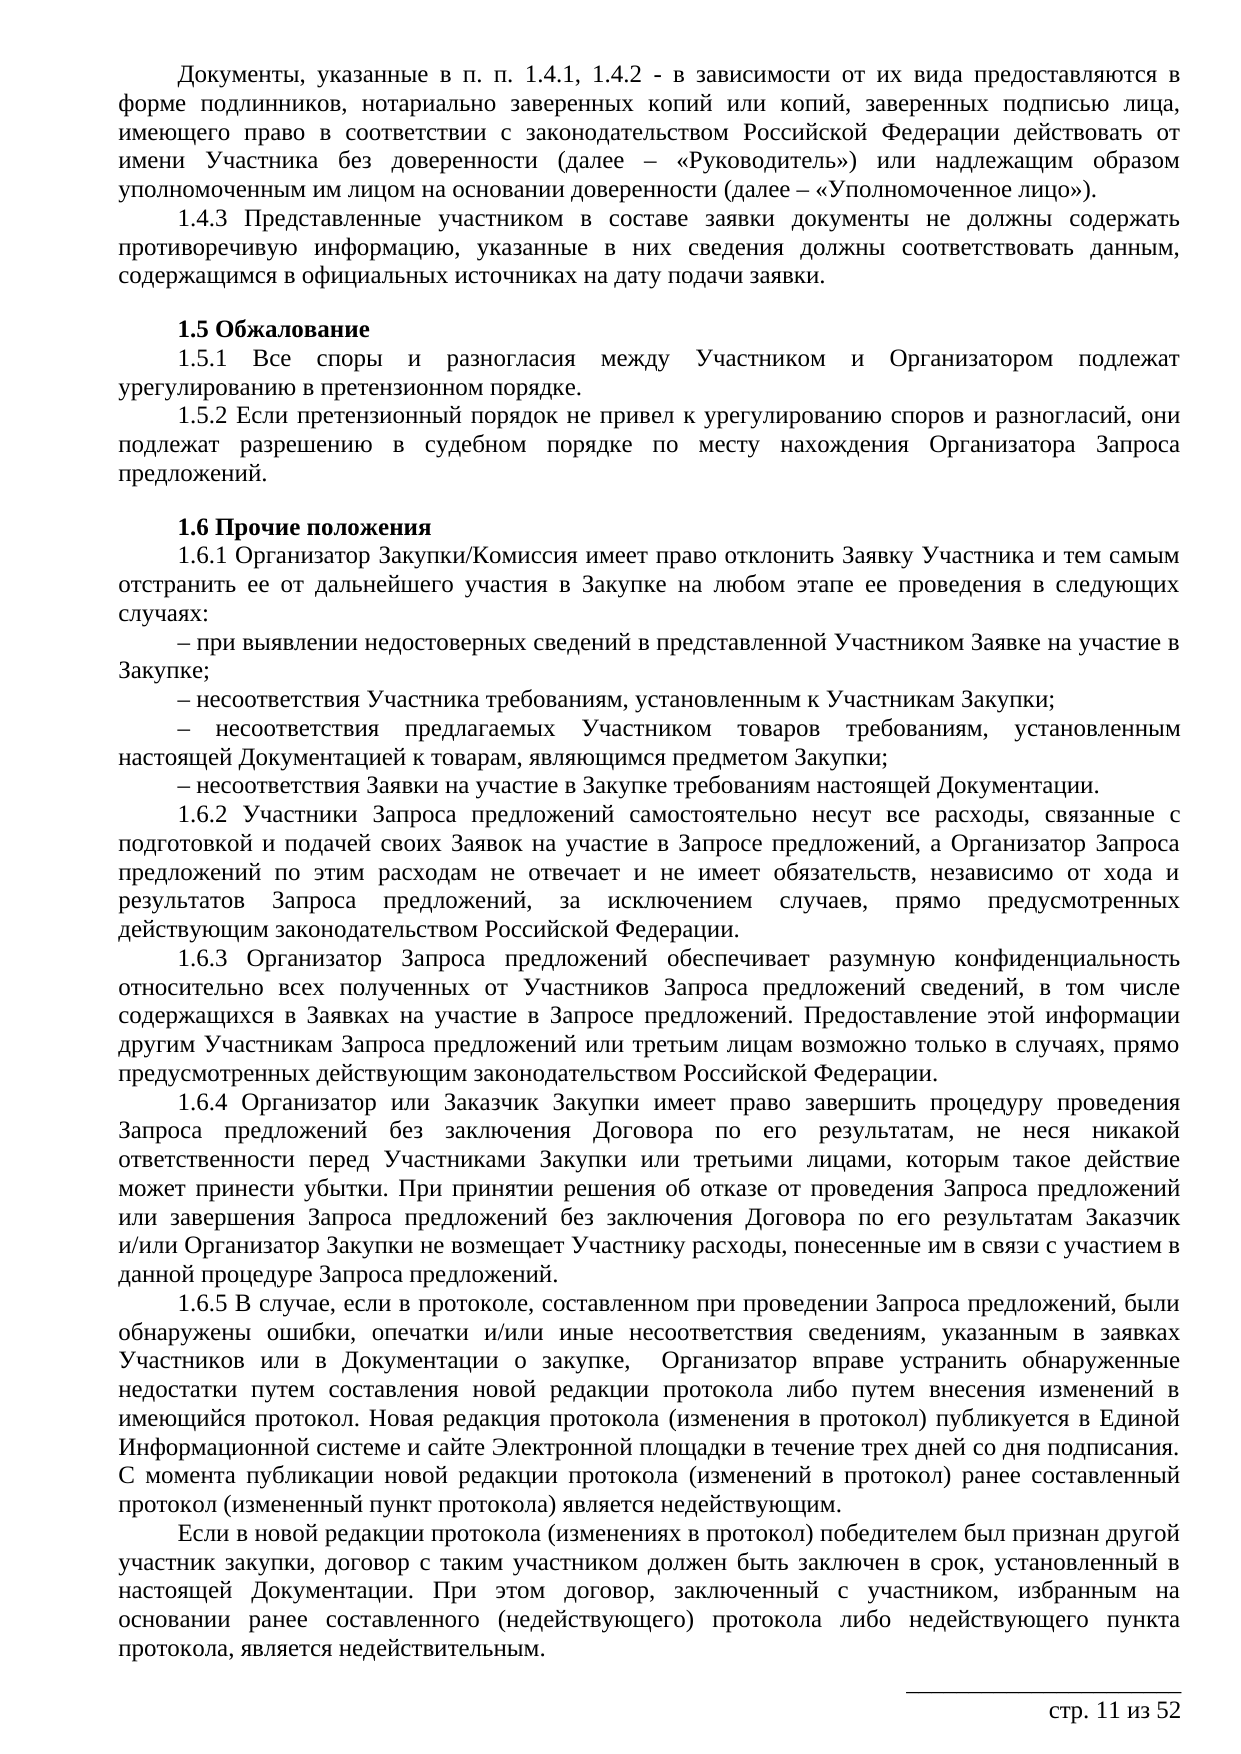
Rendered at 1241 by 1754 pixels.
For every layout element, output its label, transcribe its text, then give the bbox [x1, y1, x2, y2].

text 1.6.2 Участники Запроса предложений самостоятельно несут все расходы, связанные с подготовкой и подачей своих Заявок на участие в Запросе предложений, а Организатор Запроса предложений по этим расходам не отвечает и не имеет обязательств, независимо от хода и результатов Запроса предложений, за исключением случаев, прямо предусмотренных действующим законодательством Российской Федерации. [118, 799, 1181, 943]
text 1.6.3 Организатор Запроса предложений обеспечивает разумную конфиденциальность относительно всех полученных от Участников Запроса предложений сведений, в том числе содержащихся в Заявках на участие в Запросе предложений. Предоставление этой информации другим Участникам Запроса предложений или третьим лицам возможно только в случаях, прямо предусмотренных действующим законодательством Российской Федерации. [118, 943, 1181, 1087]
text Если в новой редакции протокола (изменениях в протокол) победителем был признан другой участник закупки, договор с таким участником должен быть заключен в срок, установленный в настоящей Документации. При этом договор, заключенный с участником, избранным на основании ранее составленного (недействующего) протокола либо недействующего пункта протокола, является недействительным. [118, 1518, 1181, 1662]
text – при выявлении недостоверных сведений в представленной Участником Заявке на участие в Закупке; [118, 627, 1181, 684]
text 1.6.1 Организатор Закупки/Комиссия имеет право отклонить Заявку Участника и тем самым отстранить ее от дальнейшего участия в Закупке на любом этапе ее проведения в следующих случаях: [118, 540, 1181, 627]
text 1.5.2 Если претензионный порядок не привел к урегулированию споров и разногласий, они подлежат разрешению в судебном порядке по месту нахождения Организатора Запроса предложений. [118, 400, 1181, 487]
text 1.4.3 Представленные участником в составе заявки документы не должны содержать противоречивую информацию, указанные в них сведения должны соответствовать данным, содержащимся в официальных источниках на дату подачи заявки. [118, 203, 1181, 289]
text 1.6.4 Организатор или Заказчик Закупки имеет право завершить процедуру проведения Запроса предложений без заключения Договора по его результатам, не неся никакой ответственности перед Участниками Закупки или третьими лицами, которым такое действие может принести убытки. При принятии решения об отказе от проведения Запроса предложений или завершения Запроса предложений без заключения Договора по его результатам Заказчик и/или Организатор Закупки не возмещает Участнику расходы, понесенные им в связи с участием в данной процедуре Запроса предложений. [118, 1087, 1181, 1288]
text 1.6.5 В случае, если в протоколе, составленном при проведении Запроса предложений, были обнаружены ошибки, опечатки и/или иные несоответствия сведениям, указанным в заявках Участников или в Документации о закупке, Организатор вправе устранить обнаруженные недостатки путем составления новой редакции протокола либо путем внесения изменений в имеющийся протокол. Новая редакция протокола (изменения в протокол) публикуется в Единой Информационной системе и сайте Электронной площадки в течение трех дней со дня подписания. С момента публикации новой редакции протокола (изменений в протокол) ранее составленный протокол (измененный пункт протокола) является недействующим. [118, 1288, 1181, 1518]
text 1.6 Прочие положения [118, 512, 1181, 540]
text 1.5.1 Все споры и разногласия между Участником и Организатором подлежат урегулированию в претензионном порядке. [118, 343, 1181, 400]
text – несоответствия предлагаемых Участником товаров требованиям, установленным настоящей Документацией к товарам, являющимся предметом Закупки; [118, 713, 1181, 770]
text Документы, указанные в п. п. 1.4.1, 1.4.2 - в зависимости от их вида предоставляются в форме подлинников, нотариально заверенных копий или копий, заверенных подписью лица, имеющего право в соответствии с законодательством Российской Федерации действовать от имени Участника без доверенности (далее – «Руководитель») или надлежащим образом уполномоченным им лицом на основании доверенности (далее – «Уполномоченное лицо»). [118, 59, 1181, 203]
text – несоответствия Участника требованиям, установленным к Участникам Закупки; [118, 684, 1181, 713]
text – несоответствия Заявки на участие в Закупке требованиям настоящей Документации. [118, 770, 1181, 799]
text 1.5 Обжалование [118, 314, 1181, 343]
